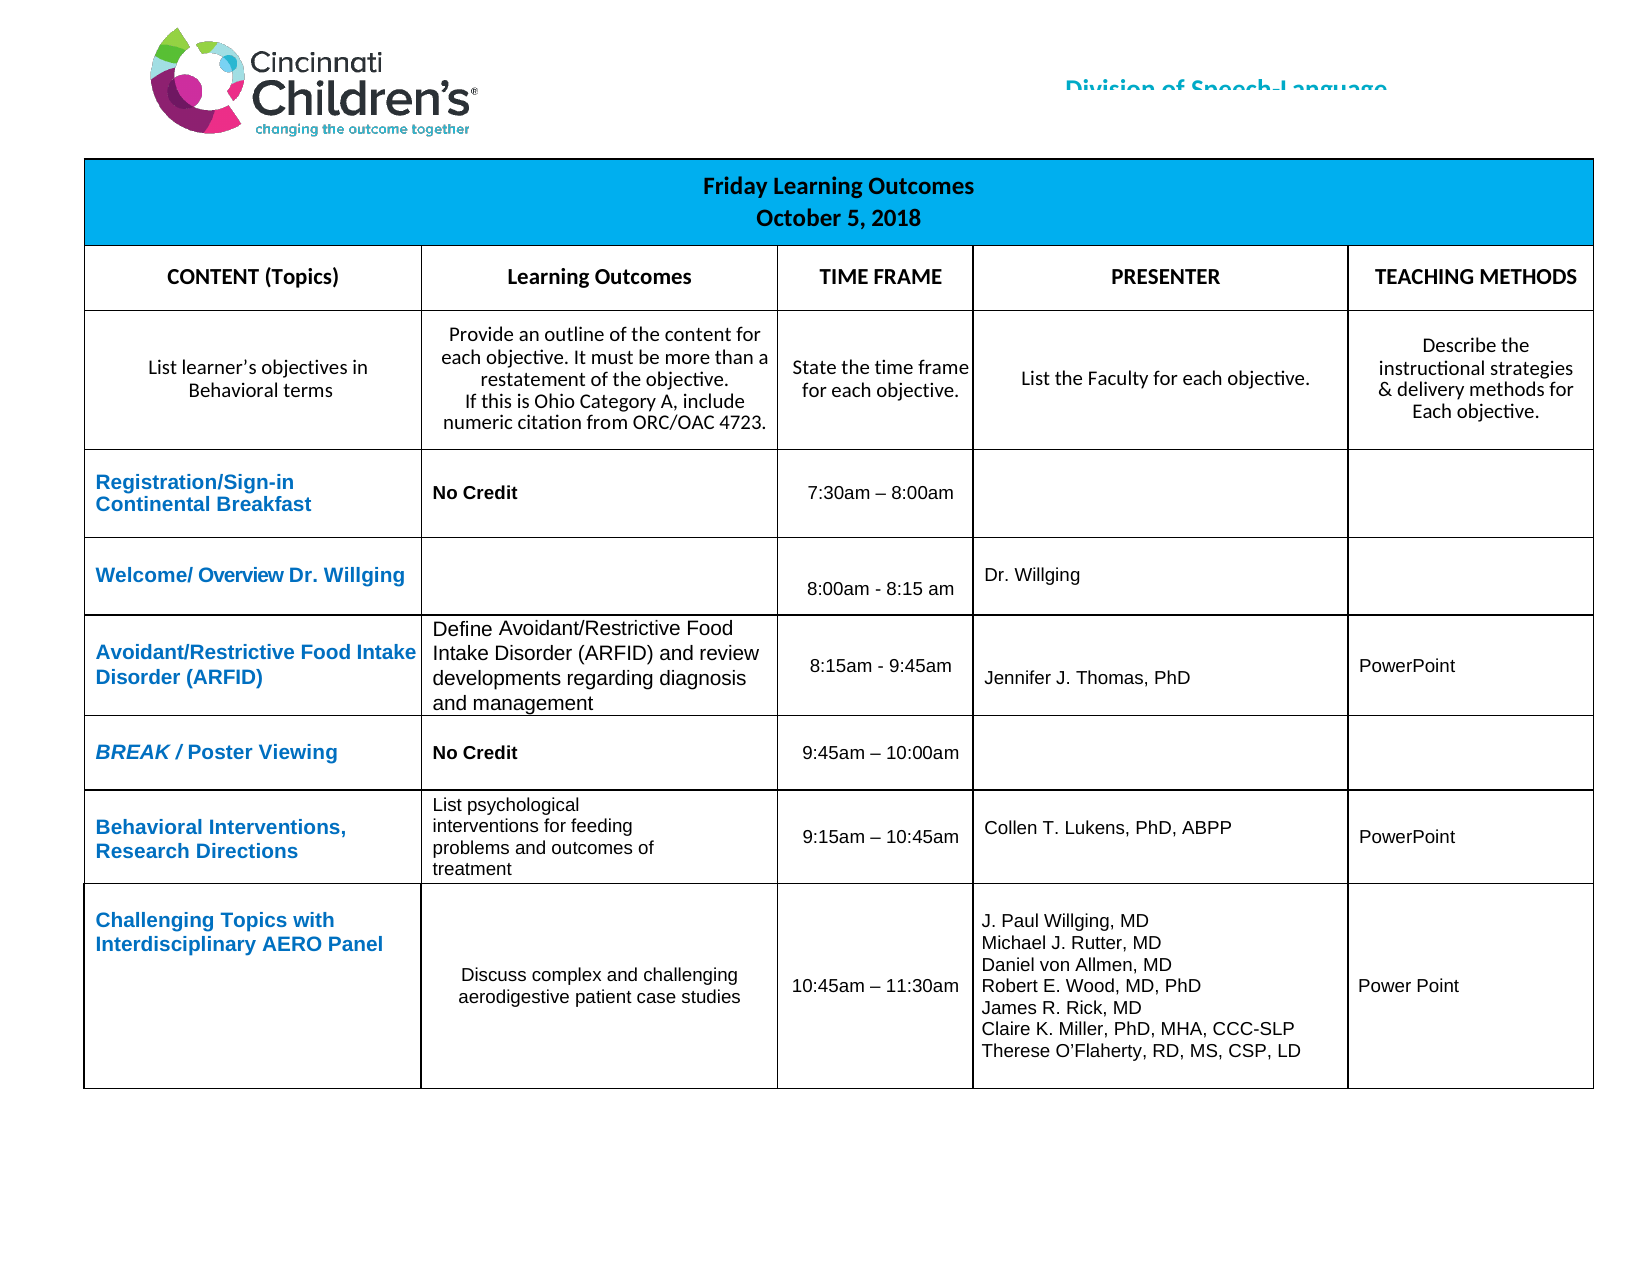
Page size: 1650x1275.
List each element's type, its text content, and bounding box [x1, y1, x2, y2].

table_cell List learner’s objectives in Behavioral terms [85, 311, 421, 449]
table_cell [974, 716, 1347, 789]
table_cell Provide an outline of the content for each objective. It must be more than a restatement of the objective. If this is Ohio Category A, include numeric citation from ORC/OAC 4723. [422, 311, 777, 449]
table_cell PowerPoint [1349, 791, 1593, 882]
table_cell Discuss complex and challenging aerodigestive patient case studies [422, 884, 777, 1087]
table_cell 10:45am – 11:30am [778, 884, 972, 1087]
table_cell Welcome/ Overview Dr. Willging [85, 538, 421, 614]
table_cell State the time frame for each objective. [778, 311, 972, 449]
table_cell [1349, 450, 1593, 537]
picture [149, 26, 478, 138]
table_cell 8:15am - 9:45am [778, 616, 972, 715]
table_header Friday Learning Outcomes October 5, 2018 [85, 160, 1593, 245]
table_cell CONTENT (Topics) [85, 246, 421, 310]
table_cell List the Faculty for each objective. [974, 311, 1347, 449]
table_cell Describe the instructional strategies & delivery methods for Each objective. [1349, 311, 1593, 449]
table_cell 8:00am - 8:15 am [778, 538, 972, 614]
table_cell Learning Outcomes [422, 246, 777, 310]
table_cell 9:15am – 10:45am [778, 791, 972, 882]
table_cell [1349, 716, 1593, 789]
table_cell 7:30am – 8:00am [778, 450, 972, 537]
table_cell TIME FRAME [778, 246, 972, 310]
table_cell PRESENTER [974, 246, 1347, 310]
table_cell No Credit [422, 716, 777, 789]
table_cell [1349, 538, 1593, 614]
table_cell Behavioral Interventions, Research Directions [85, 791, 421, 882]
table_cell No Credit [422, 450, 777, 537]
table_cell Power Point [1349, 884, 1593, 1087]
table_cell [422, 538, 777, 614]
table_cell TEACHING METHODS [1349, 246, 1593, 310]
table_cell [974, 450, 1347, 537]
table_cell J. Paul Willging, MD Michael J. Rutter, MD Daniel von Allmen, MD Robert E. Wood, MD, PhD James R. Rick, MD Claire K. Miller, PhD, MHA, CCC-SLP Therese O’Flaherty, RD, MS, CSP, LD [974, 884, 1347, 1087]
table_cell Dr. Willging [974, 538, 1347, 614]
table_cell PowerPoint [1349, 616, 1593, 715]
table_cell Define Avoidant/Restrictive Food Intake Disorder (ARFID) and review developments regarding diagnosis and management [422, 616, 777, 715]
table_cell Challenging Topics with Interdisciplinary AERO Panel [85, 884, 420, 1087]
table_cell BREAK / Poster Viewing [85, 716, 421, 789]
table_cell Registration/Sign-in Continental Breakfast [85, 450, 421, 537]
table_cell 9:45am – 10:00am [778, 716, 972, 789]
table_cell Avoidant/Restrictive Food Intake Disorder (ARFID) [85, 616, 421, 715]
table_cell Jennifer J. Thomas, PhD [974, 616, 1347, 715]
table_cell List psychological interventions for feeding problems and outcomes of treatment [422, 791, 777, 882]
table_cell Collen T. Lukens, PhD, ABPP [974, 791, 1347, 882]
